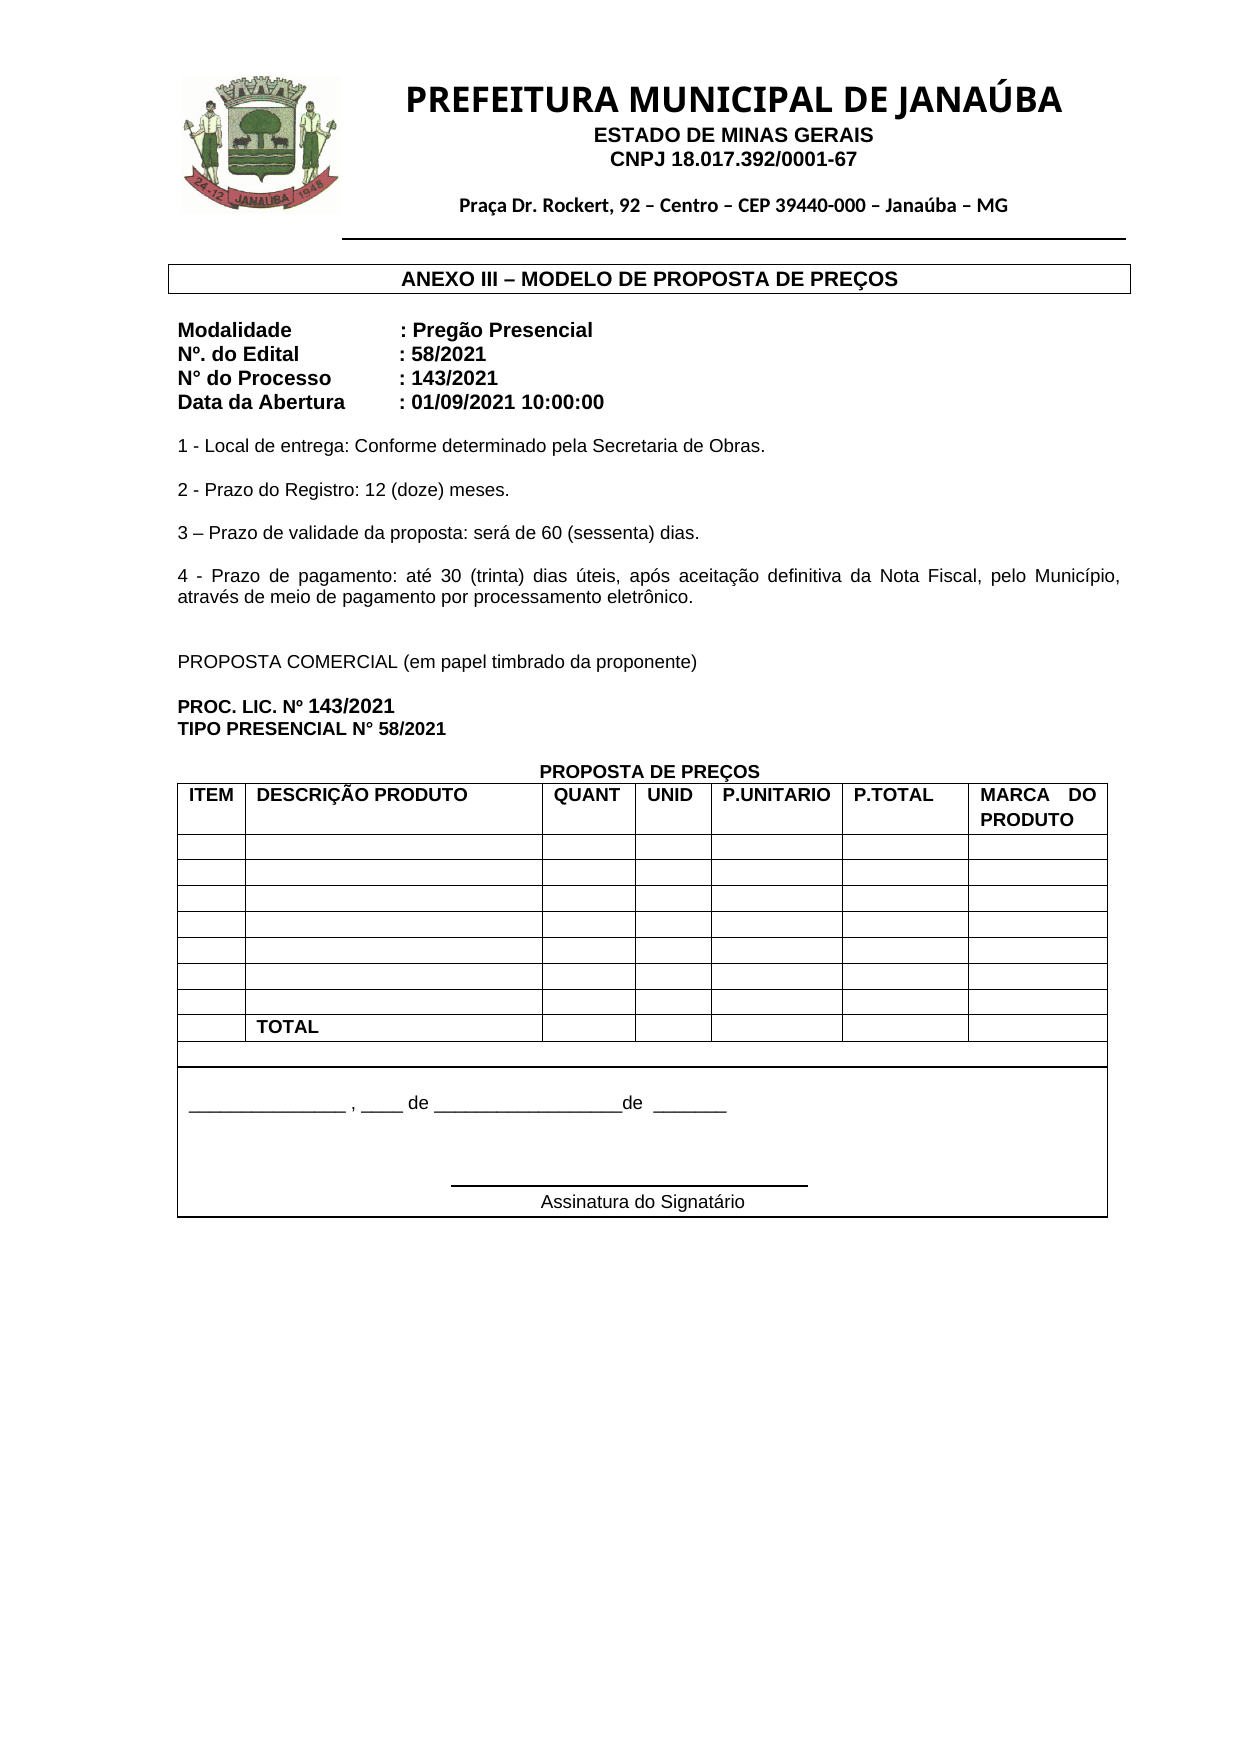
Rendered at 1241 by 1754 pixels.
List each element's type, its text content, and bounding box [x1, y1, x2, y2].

text PROPOSTA COMERCIAL (em papel timbrado da proponente) [177, 651, 1122, 672]
table_cell TOTAL [246, 1015, 542, 1041]
table_cell [543, 912, 635, 937]
table_cell [636, 964, 711, 988]
table_cell [246, 964, 542, 988]
table_cell [712, 964, 842, 988]
table_cell [178, 912, 245, 937]
table_cell [543, 835, 635, 859]
text 3 – Prazo de validade da proposta: será de 60 (sessenta) dias. [177, 521, 1122, 543]
table_cell [969, 938, 1107, 963]
text TIPO PRESENCIAL N° 58/2021 [177, 718, 1122, 739]
text 2 - Prazo do Registro: 12 (doze) meses. [177, 478, 1122, 500]
table_cell [636, 1015, 711, 1041]
table_cell [543, 990, 635, 1014]
table_cell [843, 886, 968, 911]
table_cell [178, 990, 245, 1014]
table_cell [712, 886, 842, 911]
text 4 - Prazo de pagamento: até 30 (trinta) dias úteis, após aceitação definitiva da Nota Fiscal, pelo Município, através de meio de pagamento por processamento eletrônico. [177, 564, 1122, 608]
table_cell [636, 938, 711, 963]
table_cell [636, 860, 711, 885]
table_cell [636, 912, 711, 937]
table_cell [712, 835, 842, 859]
table_cell [969, 990, 1107, 1014]
table_cell [969, 1015, 1107, 1041]
table_cell [969, 835, 1107, 859]
table_cell _______________ , ____ de __________________de _______ Assinatura do Signatário [178, 1068, 1107, 1216]
table_cell [246, 912, 542, 937]
table_cell [843, 835, 968, 859]
text Data da Abertura : 01/09/2021 10:00:00 [177, 390, 1122, 414]
table_cell [246, 835, 542, 859]
table_cell [843, 990, 968, 1014]
table_cell [636, 835, 711, 859]
table_cell [246, 860, 542, 885]
table_cell [178, 835, 245, 859]
table_cell [543, 886, 635, 911]
table_header QUANT [543, 784, 635, 833]
table_cell [543, 964, 635, 988]
picture [180, 75, 341, 214]
table_header ITEM [178, 784, 245, 833]
table_header DESCRIÇÃO PRODUTO [246, 784, 542, 833]
table_cell [543, 1015, 635, 1041]
table_cell [843, 860, 968, 885]
table_header P.TOTAL [843, 784, 968, 833]
table_cell [543, 860, 635, 885]
table_cell [246, 990, 542, 1014]
table_header UNID [636, 784, 711, 833]
text PROPOSTA DE PREÇOS [177, 761, 1122, 783]
table_cell [178, 964, 245, 988]
table_cell [712, 1015, 842, 1041]
table_cell [969, 886, 1107, 911]
table_cell [246, 938, 542, 963]
text Nº. do Edital : 58/2021 [177, 342, 1122, 366]
table_cell [543, 938, 635, 963]
table_cell [636, 886, 711, 911]
table_cell [178, 886, 245, 911]
table_cell [178, 1015, 245, 1041]
table_cell [969, 860, 1107, 885]
text Modalidade : Pregão Presencial [177, 318, 1122, 342]
text N° do Processo : 143/2021 [177, 366, 1122, 390]
table_cell [712, 912, 842, 937]
table_cell [969, 964, 1107, 988]
table_cell [843, 1015, 968, 1041]
table_cell [636, 990, 711, 1014]
table_cell [843, 912, 968, 937]
table_cell [246, 886, 542, 911]
table_cell [969, 912, 1107, 937]
table_cell [843, 964, 968, 988]
text PROC. LIC. Nº 143/2021 [177, 694, 1122, 718]
table_cell [712, 938, 842, 963]
table_cell [178, 1042, 1107, 1066]
text 1 - Local de entrega: Conforme determinado pela Secretaria de Obras. [177, 435, 1122, 457]
table_cell [712, 990, 842, 1014]
text ANEXO III – MODELO DE PROPOSTA DE PREÇOS [169, 265, 1130, 293]
table_cell [712, 860, 842, 885]
table_header P.UNITARIO [712, 784, 842, 833]
table_cell [178, 938, 245, 963]
table_header MARCA DO PRODUTO [969, 784, 1107, 833]
table_cell [843, 938, 968, 963]
table_cell [178, 860, 245, 885]
